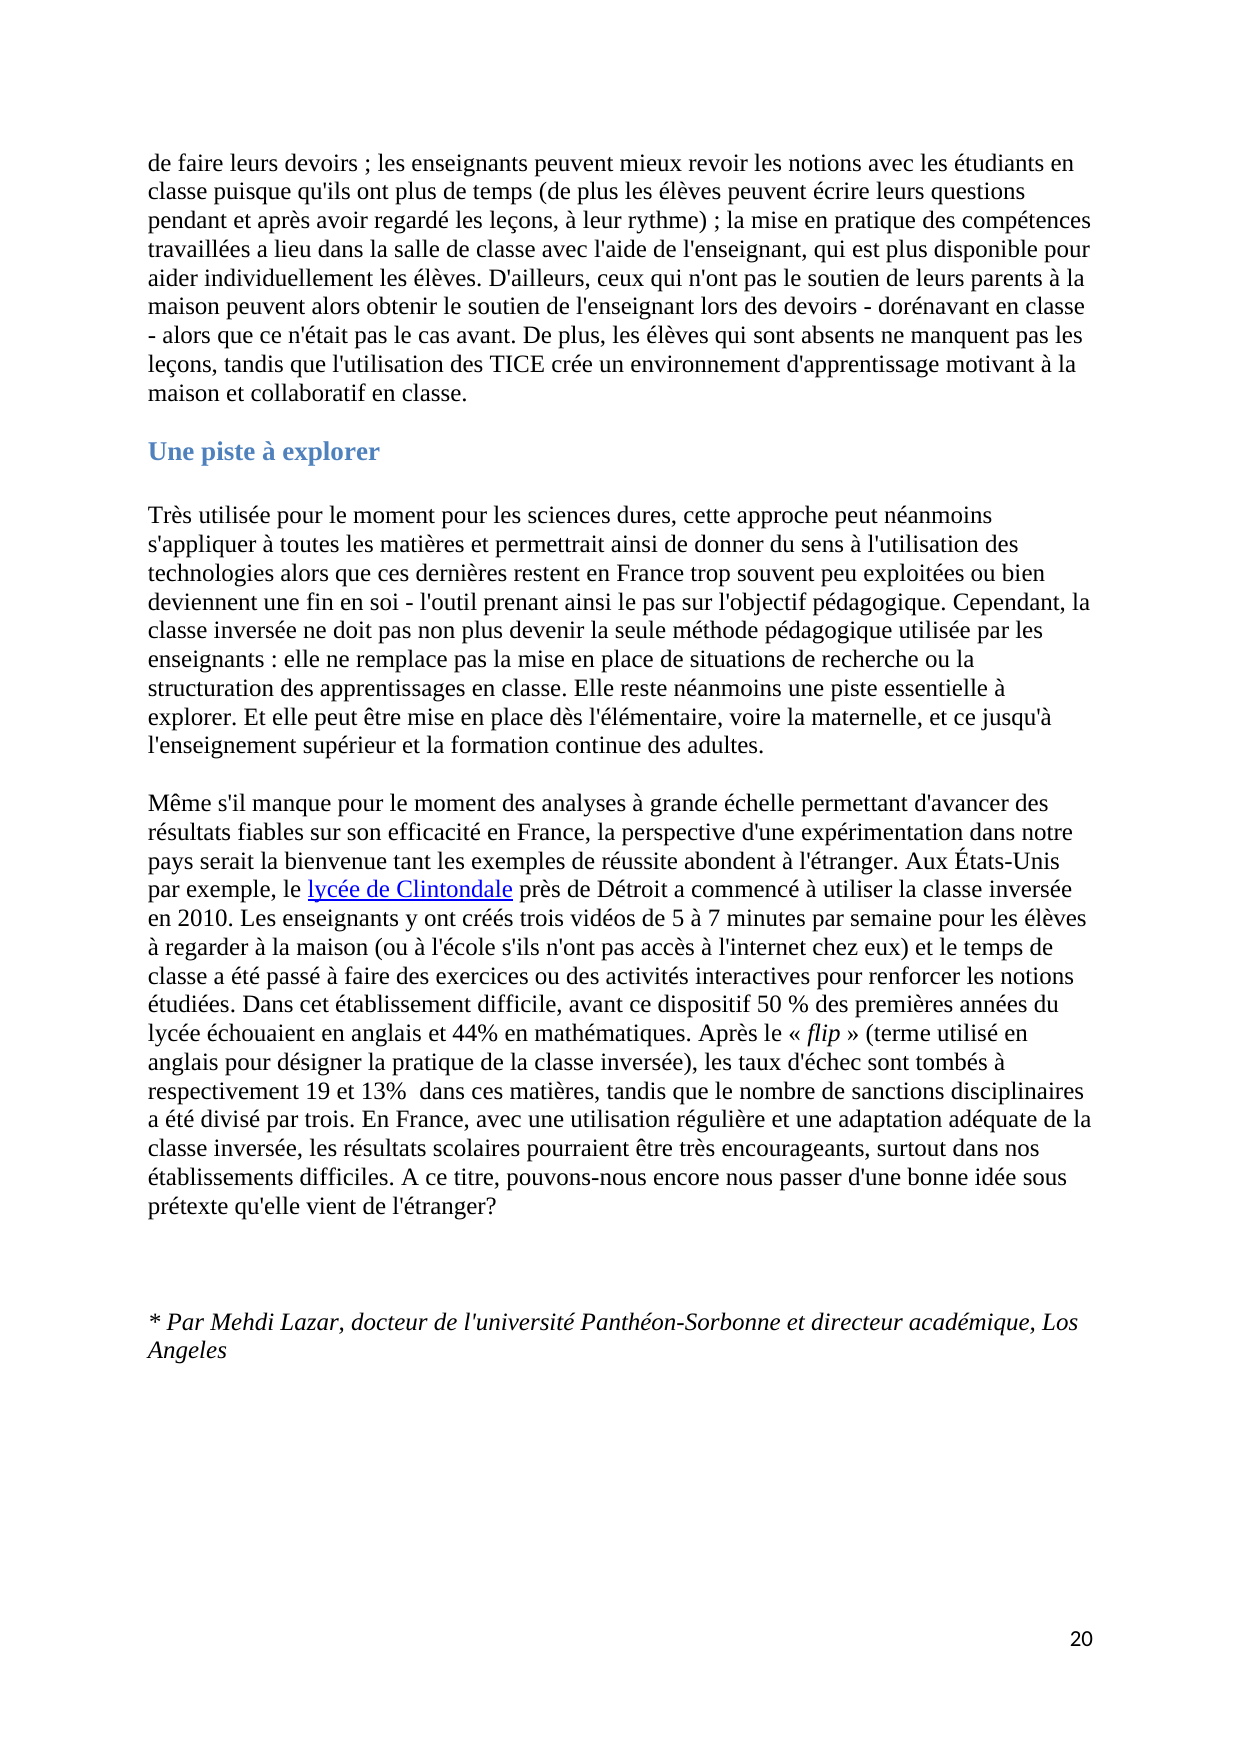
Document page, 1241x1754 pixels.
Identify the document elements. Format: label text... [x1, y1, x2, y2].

text * Par Mehdi Lazar, docteur de l'université Panthéon-Sorbonne et directeur académique, Los Angeles [148, 1307, 1093, 1364]
subtitle Une piste à explorer [148, 436, 1093, 467]
text Même s'il manque pour le moment des analyses à grande échelle permettant d'avancer des résultats fiables sur son efficacité en France, la perspective d'une expérimentation dans notre pays serait la bienvenue tant les exemples de réussite abondent à l'étranger. Aux États-Unis par exemple, le lycée de Clintondale près de Détroit a commencé à utiliser la classe inversée en 2010. Les enseignants y ont créés trois vidéos de 5 à 7 minutes par semaine pour les élèves à regarder à la maison (ou à l'école s'ils n'ont pas accès à l'internet chez eux) et le temps de classe a été passé à faire des exercices ou des activités interactives pour renforcer les notions étudiées. Dans cet établissement difficile, avant ce dispositif 50 % des premières années du lycée échouaient en anglais et 44% en mathématiques. Après le « flip » (terme utilisé en anglais pour désigner la pratique de la classe inversée), les taux d'échec sont tombés à respectivement 19 et 13% dans ces matières, tandis que le nombre de sanctions disciplinaires a été divisé par trois. En France, avec une utilisation régulière et une adaptation adéquate de la classe inversée, les résultats scolaires pourraient être très encourageants, surtout dans nos établissements difficiles. A ce titre, pouvons-nous encore nous passer d'une bonne idée sous prétexte qu'elle vient de l'étranger? [148, 788, 1093, 1219]
text Très utilisée pour le moment pour les sciences dures, cette approche peut néanmoins s'appliquer à toutes les matières et permettrait ainsi de donner du sens à l'utilisation des technologies alors que ces dernières restent en France trop souvent peu exploitées ou bien deviennent une fin en soi - l'outil prenant ainsi le pas sur l'objectif pédagogique. Cependant, la classe inversée ne doit pas non plus devenir la seule méthode pédagogique utilisée par les enseignants : elle ne remplace pas la mise en place de situations de recherche ou la structuration des apprentissages en classe. Elle reste néanmoins une piste essentielle à explorer. Et elle peut être mise en place dès l'élémentaire, voire la maternelle, et ce jusqu'à l'enseignement supérieur et la formation continue des adultes. [148, 500, 1093, 759]
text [148, 148, 1093, 406]
